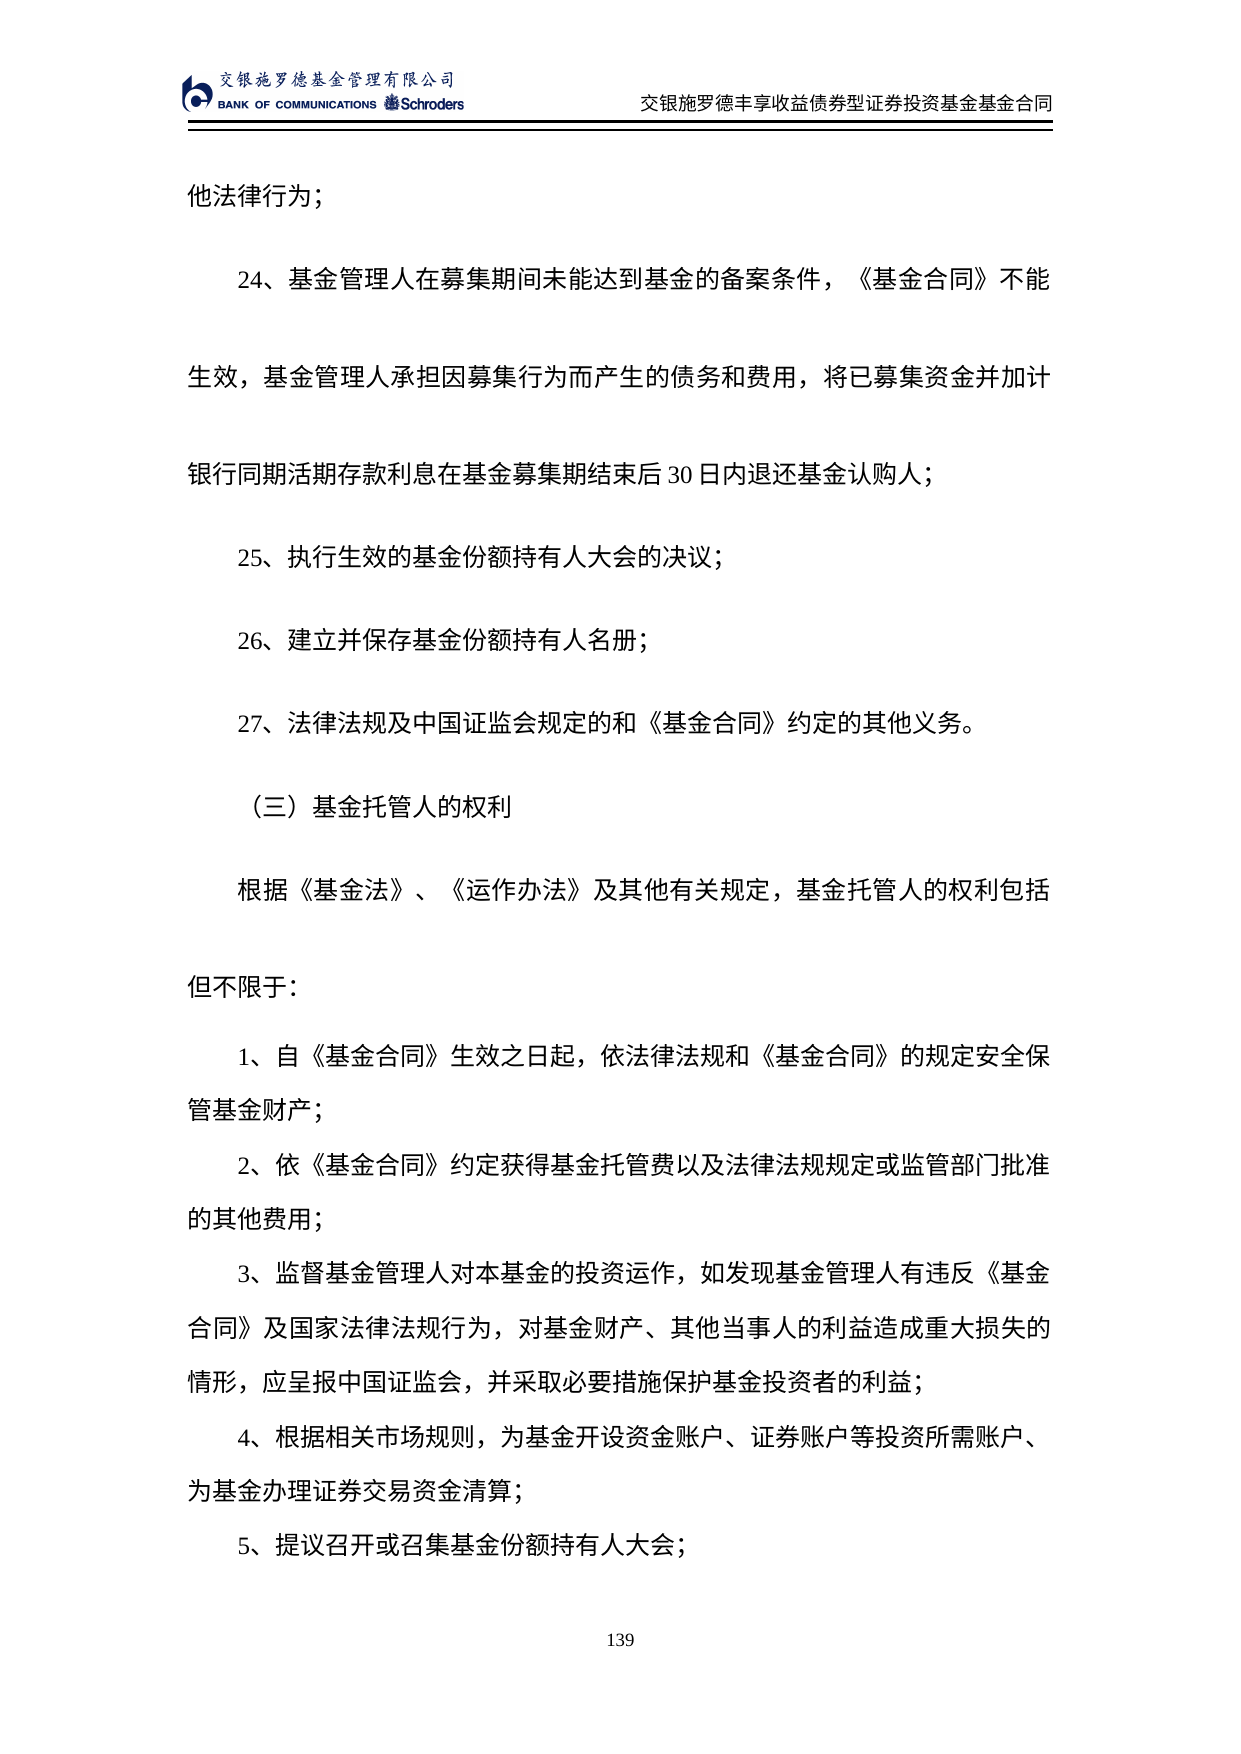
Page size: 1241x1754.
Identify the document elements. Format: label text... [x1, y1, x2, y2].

text 27、法律法规及中国证监会规定的和《基金合同》约定的其他义务。 [187, 689, 1053, 754]
text 2、依《基金合同》约定获得基金托管费以及法律法规规定或监管部门批准的其他费用； [187, 1145, 1053, 1236]
text 1、自《基金合同》生效之日起，依法律法规和《基金合同》的规定安全保管基金财产； [187, 1036, 1053, 1127]
text 4、根据相关市场规则，为基金开设资金账户、证券账户等投资所需账户、为基金办理证券交易资金清算； [187, 1417, 1053, 1508]
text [187, 162, 1053, 227]
text 5、提议召开或召集基金份额持有人大会； [187, 1526, 1053, 1562]
text 根据《基金法》、《运作办法》及其他有关规定，基金托管人的权利包括但不限于： [187, 856, 1053, 1018]
text （三）基金托管人的权利 [187, 773, 1053, 838]
text 24、基金管理人在募集期间未能达到基金的备案条件，《基金合同》不能生效，基金管理人承担因募集行为而产生的债务和费用，将已募集资金并加计银行同期活期存款利息在基金募集期结束后30日内退还基金认购人； [187, 245, 1053, 505]
text 26、建立并保存基金份额持有人名册； [187, 606, 1053, 671]
text 3、监督基金管理人对本基金的投资运作，如发现基金管理人有违反《基金合同》及国家法律法规行为，对基金财产、其他当事人的利益造成重大损失的情形，应呈报中国证监会，并采取必要措施保护基金投资者的利益； [187, 1254, 1053, 1399]
text 25、执行生效的基金份额持有人大会的决议； [187, 523, 1053, 588]
picture [182, 71, 464, 112]
